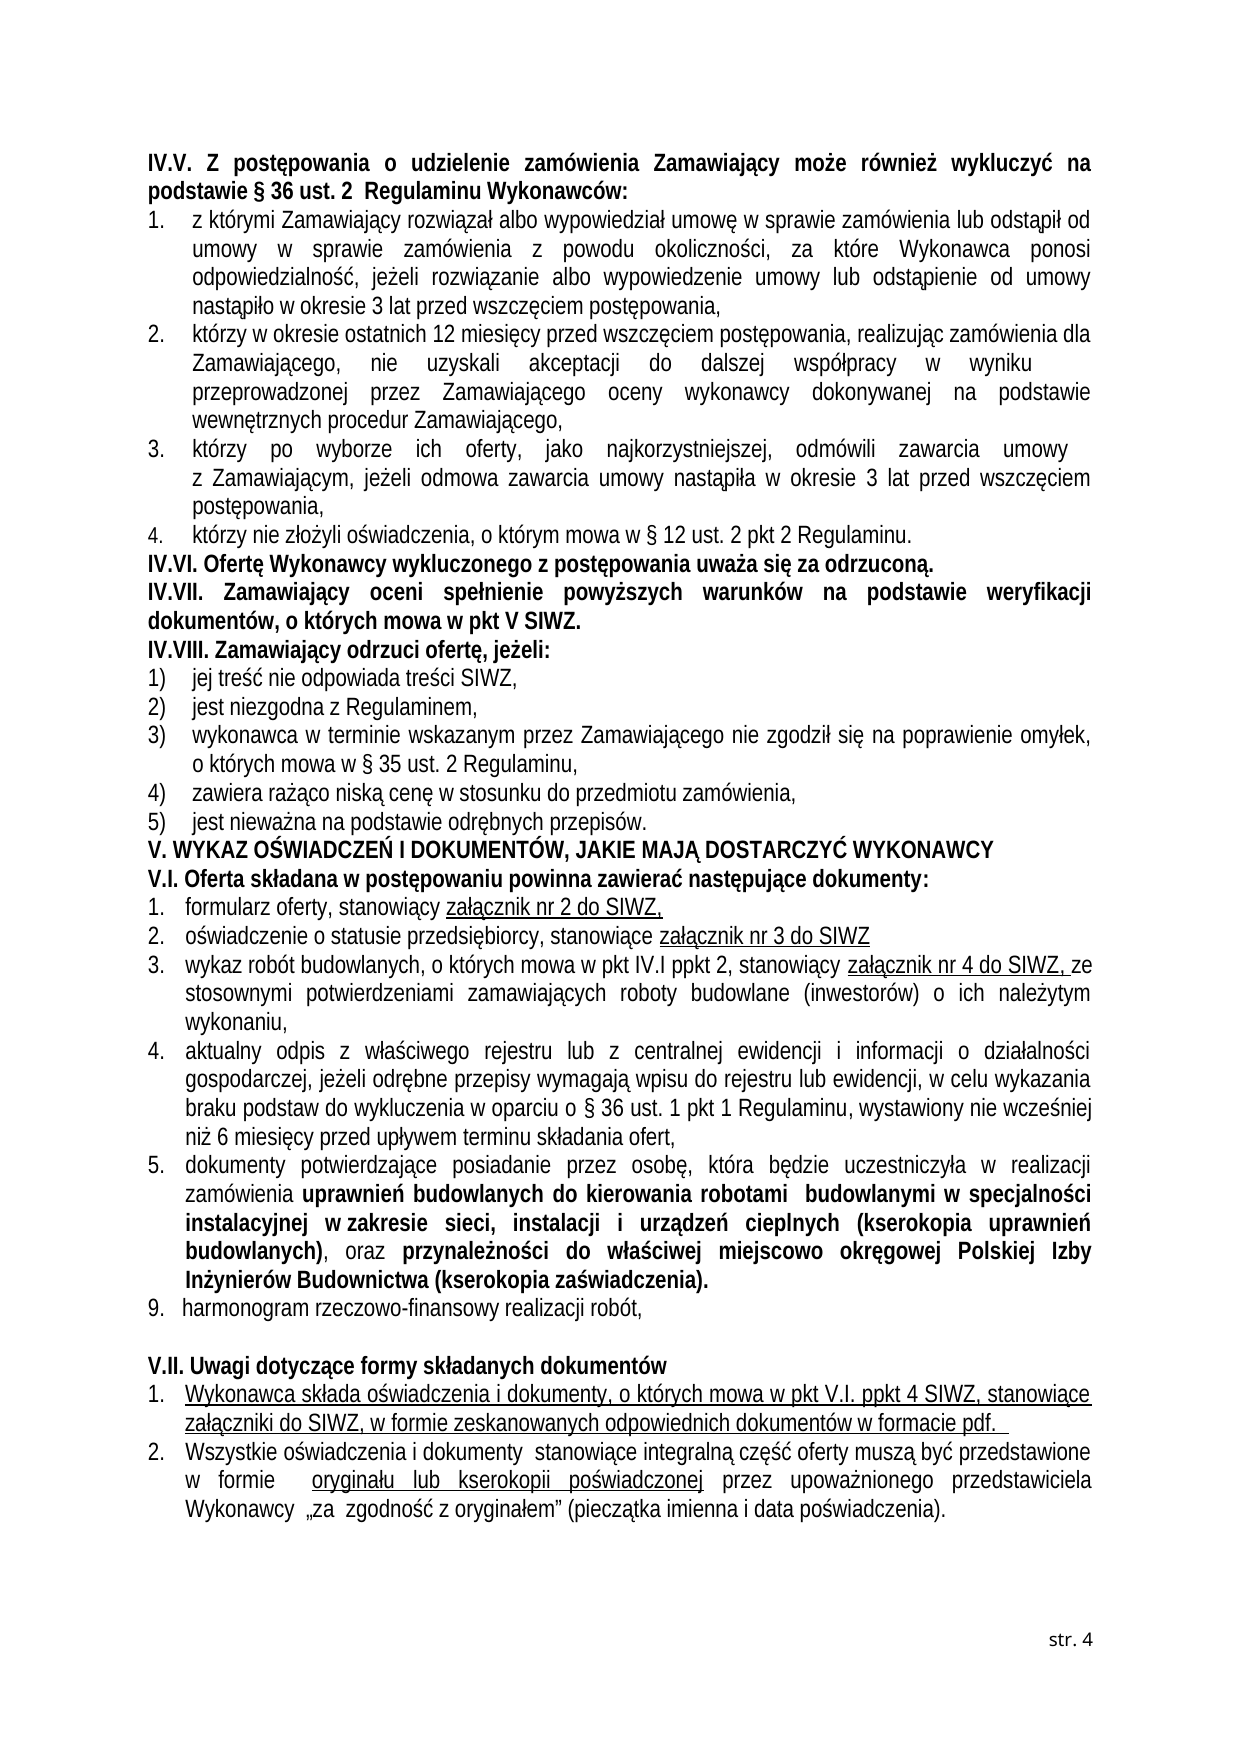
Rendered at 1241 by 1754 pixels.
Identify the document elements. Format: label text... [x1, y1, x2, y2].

text V. WYKAZ OŚWIADCZEŃ I DOKUMENTÓW, JAKIE MAJĄ DOSTARCZYĆ WYKONAWCY [148, 835, 1093, 864]
list jest nieważna na podstawie odrębnych przepisów. [148, 806, 1093, 835]
list formularz oferty, stanowiący załącznik nr 2 do SIWZ, [148, 892, 1093, 921]
list z którymi Zamawiający rozwiązał albo wypowiedział umowę w sprawie zamówienia lub odstąpił od umowy w sprawie zamówienia z powodu okoliczności, za które Wykonawca ponosi odpowiedzialność, jeżeli rozwiązanie albo wypowiedzenie umowy lub odstąpienie od umowy nastąpiło w okresie 3 lat przed wszczęciem postępowania, [148, 205, 1093, 319]
list jej treść nie odpowiada treści SIWZ, [148, 663, 1093, 692]
list którzy nie złożyli oświadczenia, o którym mowa w § 12 ust. 2 pkt 2 Regulaminu. [148, 520, 1093, 549]
list wykaz robót budowlanych, o których mowa w pkt IV.I ppkt 2, stanowiący załącznik nr 4 do SIWZ, ze stosownymi potwierdzeniami zamawiających roboty budowlane (inwestorów) o ich należytym wykonaniu, [148, 950, 1093, 1036]
list oświadczenie o statusie przedsiębiorcy, stanowiące załącznik nr 3 do SIWZ [148, 921, 1093, 950]
list wykonawca w terminie wskazanym przez Zamawiającego nie zgodził się na poprawienie omyłek, o których mowa w § 35 ust. 2 Regulaminu, [148, 721, 1093, 778]
text IV.V. Z postępowania o udzielenie zamówienia Zamawiający może również wykluczyć na podstawie § 36 ust. 2 Regulaminu Wykonawców: [148, 148, 1093, 205]
list jest niezgodna z Regulaminem, [148, 692, 1093, 721]
subtitle Wykonawca składa oświadczenia i dokumenty, o których mowa w pkt V.I. ppkt 4 SIWZ, stanowiące załączniki do SIWZ, w formie zeskanowanych odpowiednich dokumentów w formacie pdf. [148, 1379, 1093, 1437]
text IV.VIII. Zamawiający odrzuci ofertę, jeżeli: [148, 634, 1093, 663]
list zawiera rażąco niską cenę w stosunku do przedmiotu zamówienia, [148, 778, 1093, 806]
text IV.VI. Ofertę Wykonawcy wykluczonego z postępowania uważa się za odrzuconą. [148, 549, 1093, 577]
list którzy w okresie ostatnich 12 miesięcy przed wszczęciem postępowania, realizując zamówienia dla Zamawiającego, nie uzyskali akceptacji do dalszej współpracy w wyniku przeprowadzonej przez Zamawiającego oceny wykonawcy dokonywanej na podstawie wewnętrznych procedur Zamawiającego, [148, 319, 1093, 434]
list Wszystkie oświadczenia i dokumenty stanowiące integralną część oferty muszą być przedstawione w formie oryginału lub kserokopii poświadczonej przez upoważnionego przedstawiciela Wykonawcy „za zgodność z oryginałem” (pieczątka imienna i data poświadczenia). [148, 1437, 1093, 1523]
text V.I. Oferta składana w postępowaniu powinna zawierać następujące dokumenty: [148, 864, 1093, 892]
text 9. harmonogram rzeczowo-finansowy realizacji robót, [148, 1293, 1093, 1322]
text IV.VII. Zamawiający oceni spełnienie powyższych warunków na podstawie weryfikacji dokumentów, o których mowa w pkt V SIWZ. [148, 577, 1093, 634]
text V.II. Uwagi dotyczące formy składanych dokumentów [148, 1351, 1093, 1379]
list aktualny odpis z właściwego rejestru lub z centralnej ewidencji i informacji o działalności gospodarczej, jeżeli odrębne przepisy wymagają wpisu do rejestru lub ewidencji, w celu wykazania braku podstaw do wykluczenia w oparciu o § 36 ust. 1 pkt 1 Regulaminu, wystawiony nie wcześniej niż 6 miesięcy przed upływem terminu składania ofert, [148, 1036, 1093, 1150]
list dokumenty potwierdzające posiadanie przez osobę, która będzie uczestniczyła w realizacji zamówienia uprawnień budowlanych do kierowania robotami budowlanymi w specjalności instalacyjnej w zakresie sieci, instalacji i urządzeń cieplnych (kserokopia uprawnień budowlanych), oraz przynależności do właściwej miejscowo okręgowej Polskiej Izby Inżynierów Budownictwa (kserokopia zaświadczenia). [148, 1150, 1093, 1293]
list którzy po wyborze ich oferty, jako najkorzystniejszej, odmówili zawarcia umowy z Zamawiającym, jeżeli odmowa zawarcia umowy nastąpiła w okresie 3 lat przed wszczęciem postępowania, [148, 434, 1093, 520]
